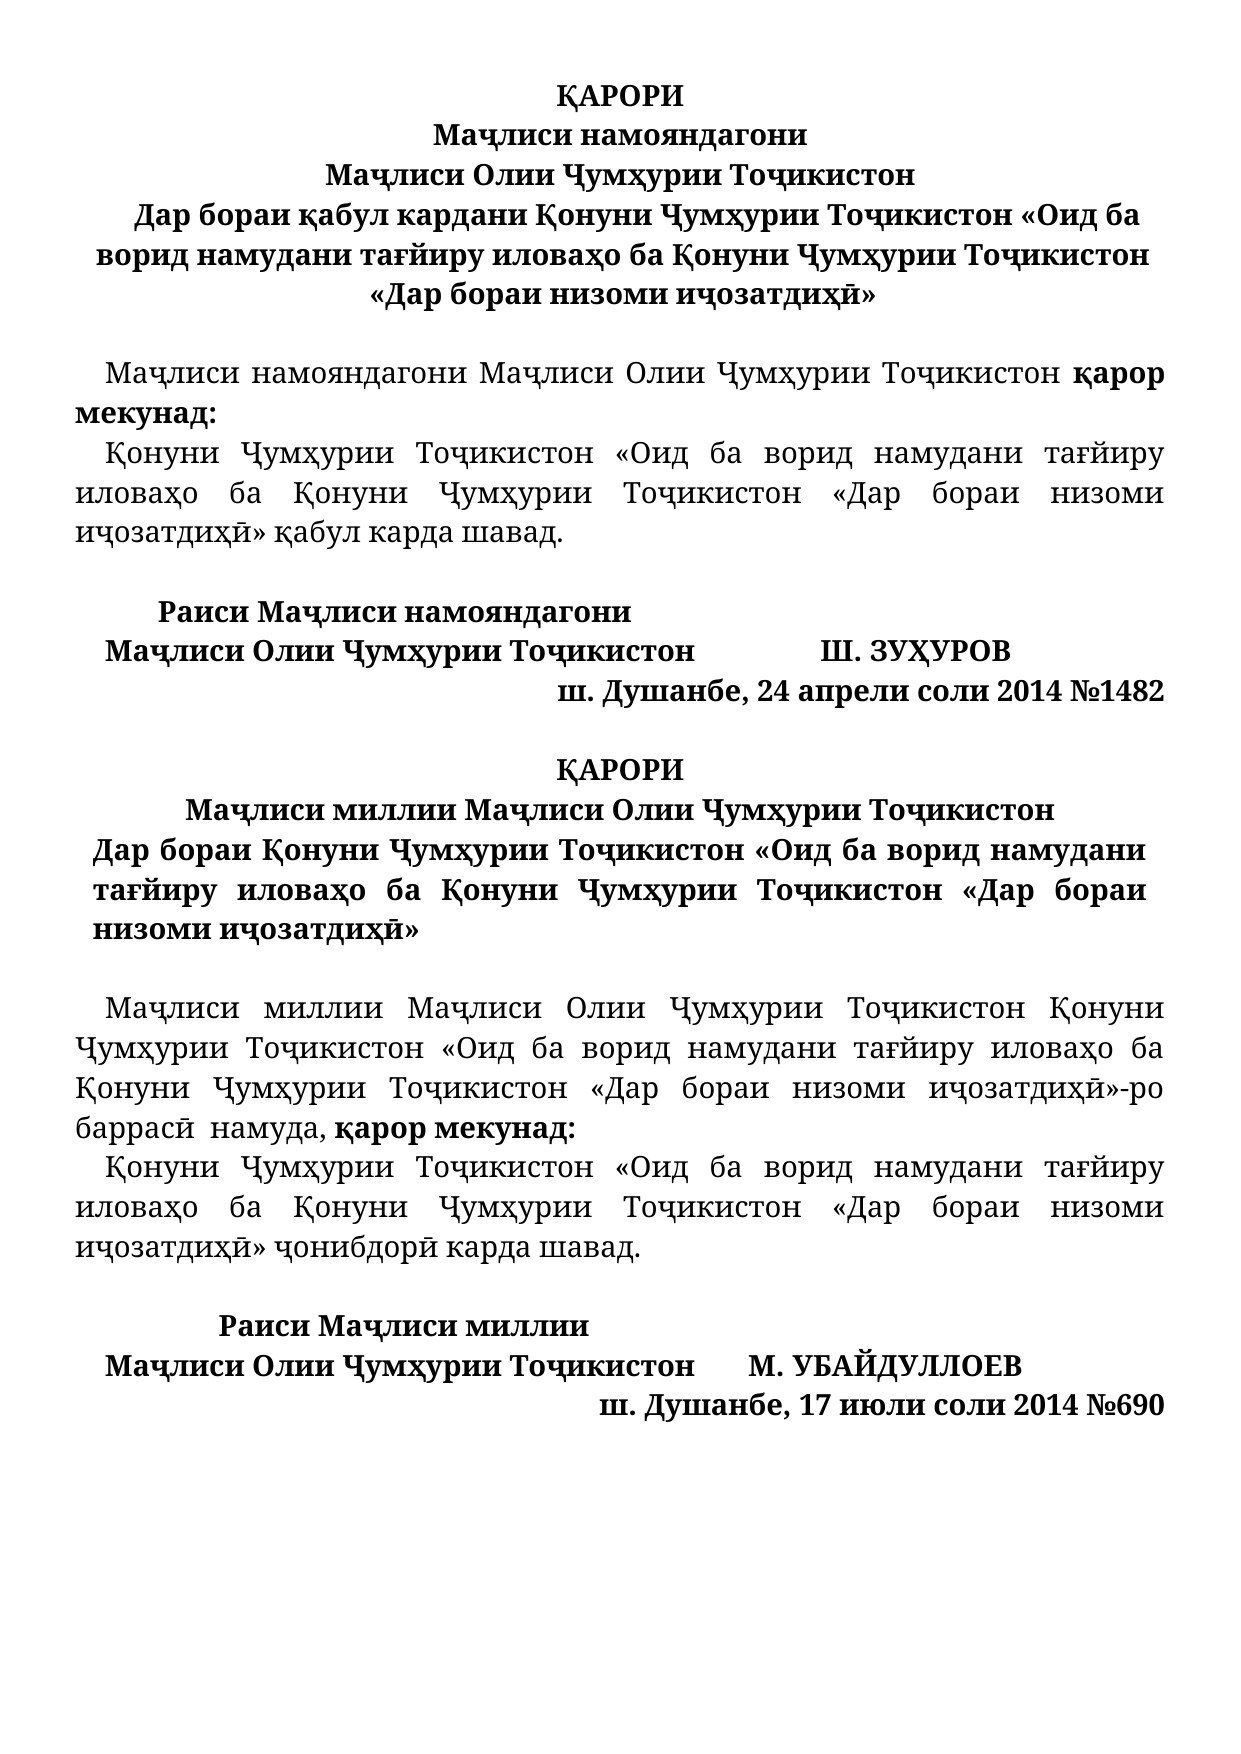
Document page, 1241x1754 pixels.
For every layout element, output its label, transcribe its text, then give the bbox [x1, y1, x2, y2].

text ш. Душанбе, 24 апрели соли 2014 №1482 [75, 670, 1165, 710]
text Қонуни Ҷумҳурии Тоҷикистон «Оид ба ворид намудани тағйиру иловаҳо ба Қонуни Ҷумҳурии Тоҷикистон «Дар бораи низоми иҷозатдиҳӣ» қабул карда шавад. [75, 432, 1165, 551]
text Қонуни Ҷумҳурии Тоҷикистон «Оид ба ворид намудани тағйиру иловаҳо ба Қонуни Ҷумҳурии Тоҷикистон «Дар бораи низоми иҷозатдиҳӣ» ҷонибдорӣ карда шавад. [75, 1147, 1165, 1266]
text ҚАРОРИ [75, 75, 1165, 115]
text Маҷлиси миллии Маҷлиси Олии Ҷумҳурии Тоҷикистон [93, 789, 1147, 829]
text Маҷлиси Олии Ҷумҳурии Тоҷикистон Ш. Зуҳуров [75, 631, 1165, 670]
text ҚАРОРИ [75, 750, 1165, 789]
text Раиси Маҷлиси намояндагони [75, 591, 1165, 631]
text Маҷлиси миллии Маҷлиси Олии Ҷумҳурии Тоҷикистон Қонуни Ҷумҳурии Тоҷикистон «Оид ба ворид намудани тағйиру иловаҳо ба Қонуни Ҷумҳурии Тоҷикистон «Дар бораи низоми иҷозатдиҳӣ»-ро баррасӣ намуда, қарор мекунад: [75, 988, 1165, 1147]
text Маҷлиси Олии Ҷумҳурии Тоҷикистон М. Убайдуллоев [75, 1345, 1165, 1385]
text Маҷлиси намояндагони Маҷлиси Олии Ҷумҳурии Тоҷикистон қарор мекунад: [75, 353, 1165, 432]
text Маҷлиси Олии Ҷумҳурии Тоҷикистон [75, 154, 1165, 194]
text ш. Душанбе, 17 июли соли 2014 №690 [75, 1385, 1165, 1424]
text Дар бораи Қонуни Ҷумҳурии Тоҷикистон «Оид ба ворид намудани тағйиру иловаҳо ба Қонуни Ҷумҳурии Тоҷикистон «Дар бораи низоми иҷозатдиҳӣ» [93, 829, 1147, 948]
text Маҷлиси намояндагони [75, 115, 1165, 154]
text Дар бораи қабул кардани Қонуни Ҷумҳурии Тоҷикистон «Оид ба ворид намудани тағйиру иловаҳо ба Қонуни Ҷумҳурии Тоҷикистон «Дар бораи низоми иҷозатдиҳӣ» [93, 194, 1153, 313]
text Раиси Маҷлиси миллии [75, 1305, 1165, 1345]
